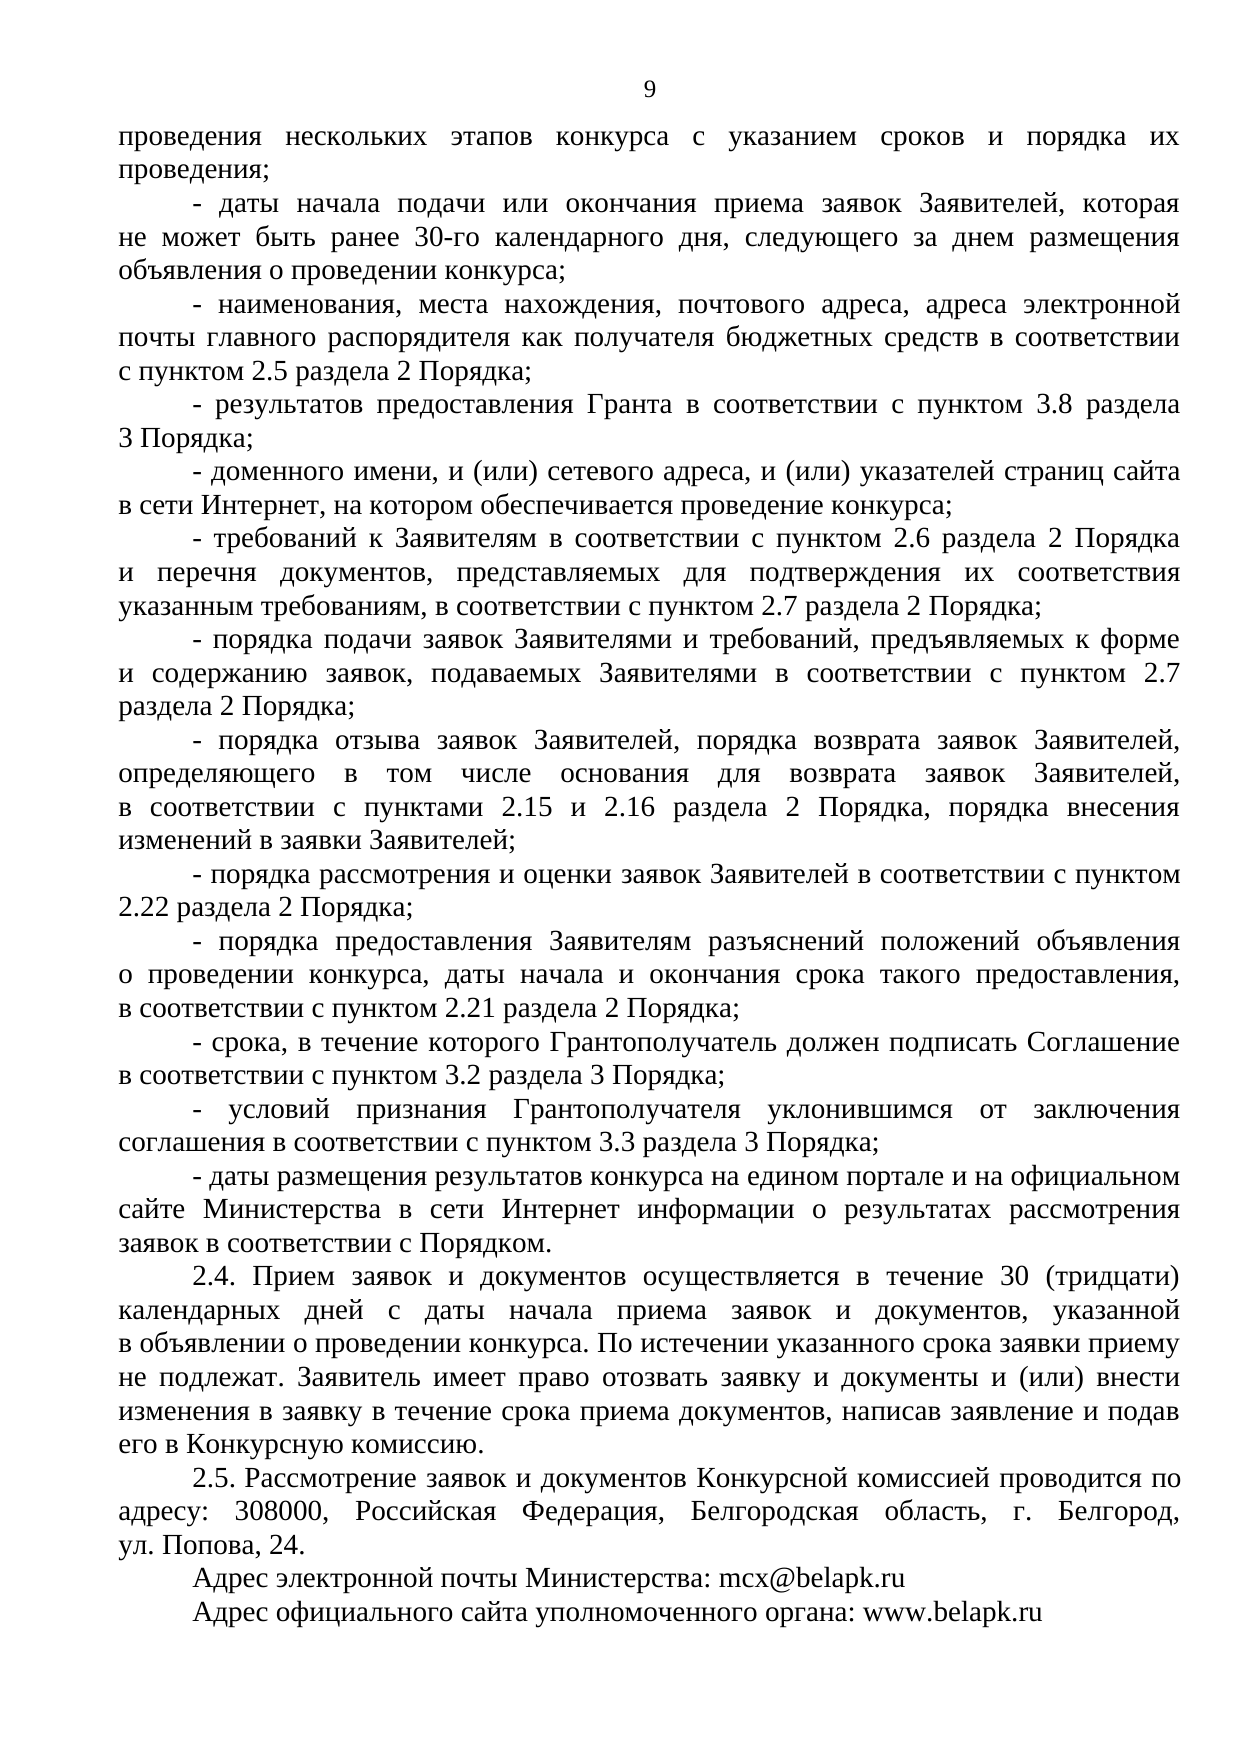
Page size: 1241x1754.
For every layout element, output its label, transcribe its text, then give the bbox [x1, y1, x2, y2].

text - даты начала подачи или окончания приема заявок Заявителей, которая не может быть ранее 30-го календарного дня, следующего за днем размещения объявления о проведении конкурса; [118, 185, 1181, 286]
text Адрес электронной почты Министерства: mcx@belapk.ru [118, 1560, 1181, 1594]
text - условий признания Грантополучателя уклонившимся от заключения соглашения в соответствии с пунктом 3.3 раздела 3 Порядка; [118, 1091, 1181, 1158]
text - требований к Заявителям в соответствии с пунктом 2.6 раздела 2 Порядка и перечня документов, представляемых для подтверждения их соответствия указанным требованиям, в соответствии с пунктом 2.7 раздела 2 Порядка; [118, 521, 1181, 621]
text - срока, в течение которого Грантополучатель должен подписать Соглашение в соответствии с пунктом 3.2 раздела 3 Порядка; [118, 1024, 1181, 1091]
text - доменного имени, и (или) сетевого адреса, и (или) указателей страниц сайта в сети Интернет, на котором обеспечивается проведение конкурса; [118, 453, 1181, 521]
text - порядка подачи заявок Заявителями и требований, предъявляемых к форме и содержанию заявок, подаваемых Заявителями в соответствии с пунктом 2.7 раздела 2 Порядка; [118, 621, 1181, 722]
text - результатов предоставления Гранта в соответствии с пунктом 3.8 раздела 3 Порядка; [118, 386, 1181, 453]
text - наименования, места нахождения, почтового адреса, адреса электронной почты главного распорядителя как получателя бюджетных средств в соответствии с пунктом 2.5 раздела 2 Порядка; [118, 286, 1181, 386]
text - порядка предоставления Заявителям разъяснений положений объявления о проведении конкурса, даты начала и окончания срока такого предоставления, в соответствии с пунктом 2.21 раздела 2 Порядка; [118, 923, 1181, 1024]
text - порядка отзыва заявок Заявителей, порядка возврата заявок Заявителей, определяющего в том числе основания для возврата заявок Заявителей, в соответствии с пунктами 2.15 и 2.16 раздела 2 Порядка, порядка внесения изменений в заявки Заявителей; [118, 722, 1181, 856]
text 2.5. Рассмотрение заявок и документов Конкурсной комиссией проводится по адресу: 308000, Российская Федерация, Белгородская область, г. Белгород, ул. Попова, 24. [118, 1460, 1181, 1560]
text Адрес официального сайта уполномоченного органа: www.belapk.ru [118, 1594, 1181, 1627]
text - даты размещения результатов конкурса на едином портале и на официальном сайте Министерства в сети Интернет информации о результатах рассмотрения заявок в соответствии с Порядком. [118, 1158, 1181, 1258]
text 2.4. Прием заявок и документов осуществляется в течение 30 (тридцати) календарных дней с даты начала приема заявок и документов, указанной в объявлении о проведении конкурса. По истечении указанного срока заявки приему не подлежат. Заявитель имеет право отозвать заявку и документы и (или) внести изменения в заявку в течение срока приема документов, написав заявление и подав его в Конкурсную комиссию. [118, 1258, 1181, 1460]
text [118, 118, 1181, 185]
text - порядка рассмотрения и оценки заявок Заявителей в соответствии с пунктом 2.22 раздела 2 Порядка; [118, 856, 1181, 923]
